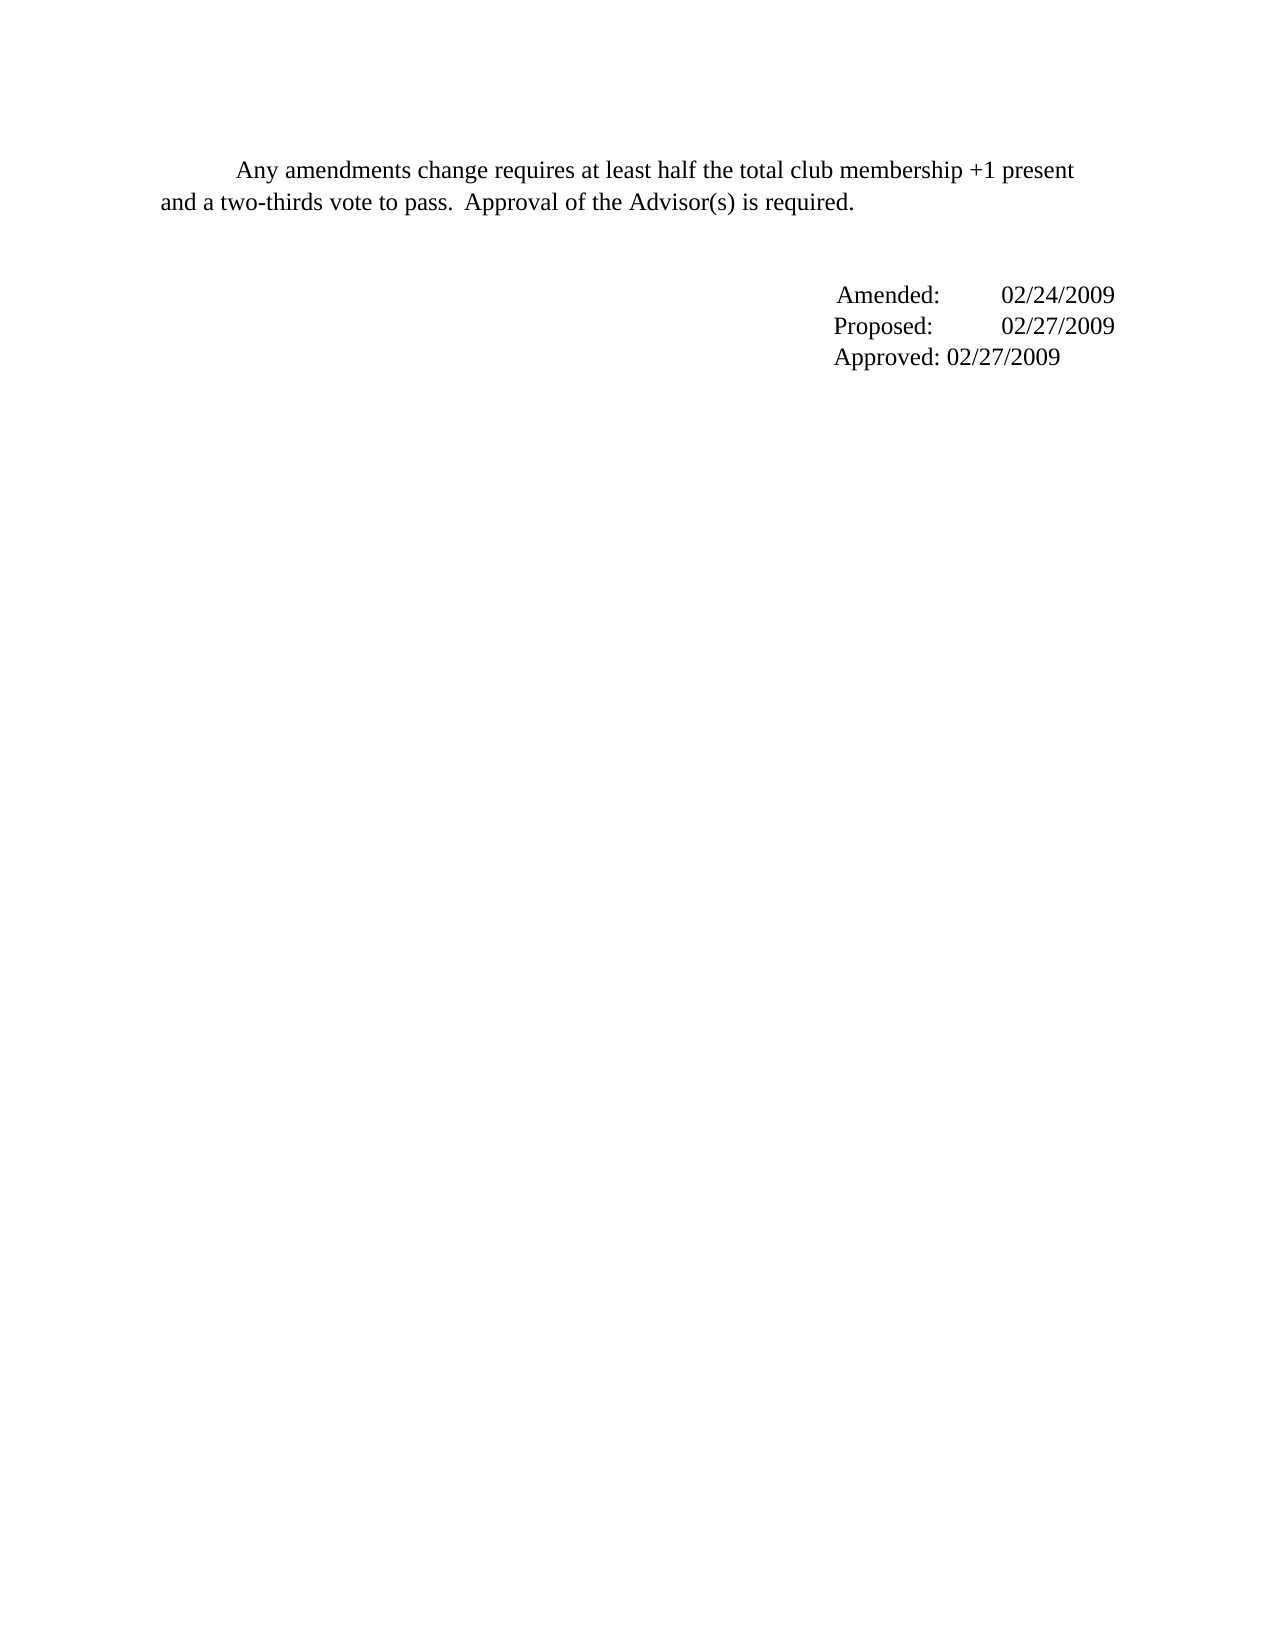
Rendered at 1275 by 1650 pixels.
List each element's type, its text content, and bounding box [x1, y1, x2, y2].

text Any amendments change requires at least half the total club membership +1 present and a two-thirds vote to pass. Approval of the Advisor(s) is required. [160, 156, 1085, 215]
text Amended: 02/24/2009 Proposed: 02/27/2009 Approved: 02/27/2009 [833, 280, 1115, 371]
